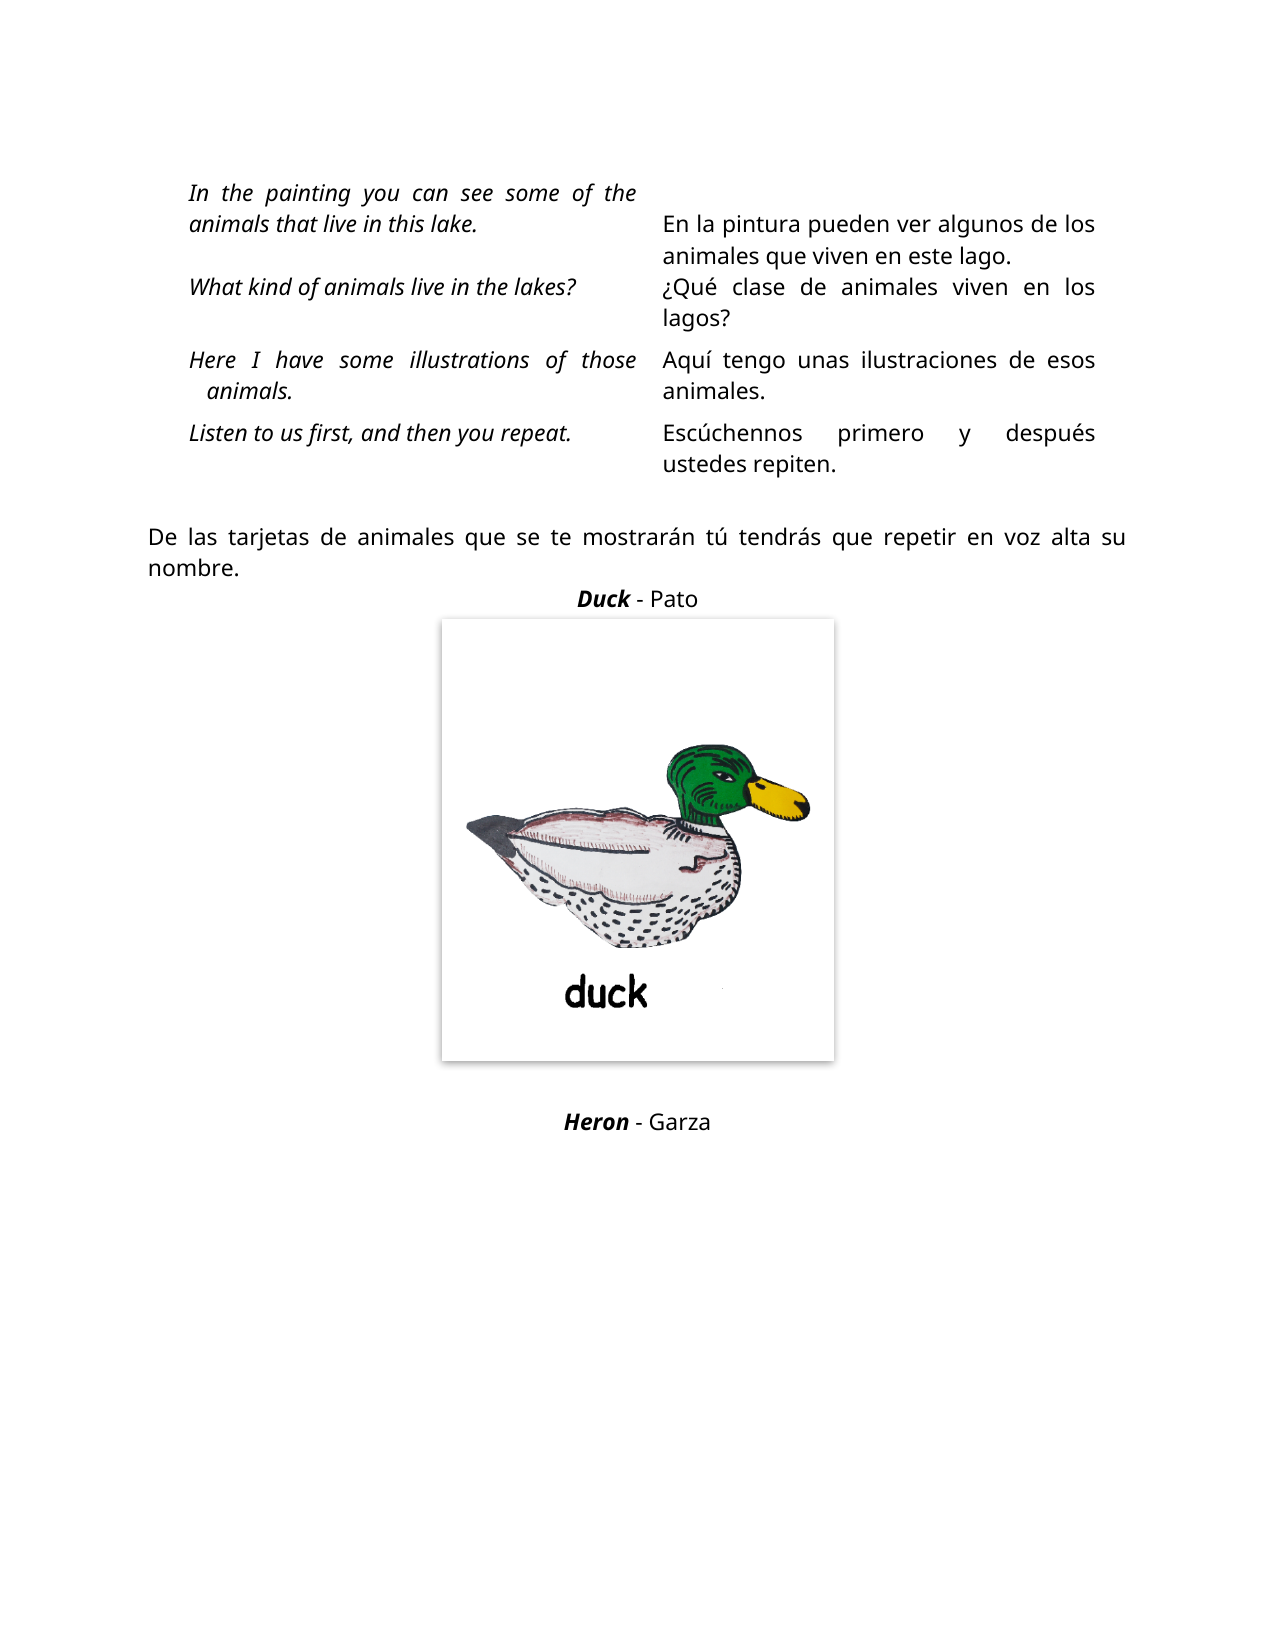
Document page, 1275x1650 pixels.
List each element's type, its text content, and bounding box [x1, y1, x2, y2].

table_cell Here I have some illustrations of those animals. [177, 344, 651, 417]
table_cell Escúchennos primero y después ustedes repiten. [651, 417, 1107, 490]
picture [456, 633, 819, 1046]
text Duck - Pato [148, 583, 1127, 615]
table_cell ¿Qué clase de animales viven en los lagos? [651, 271, 1107, 344]
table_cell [651, 177, 1107, 271]
table_cell Listen to us first, and then you repeat. [177, 417, 651, 490]
text De las tarjetas de animales que se te mostrarán tú tendrás que repetir en voz alta su nombre. [148, 521, 1127, 583]
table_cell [177, 177, 651, 271]
table_cell What kind of animals live in the lakes? [177, 271, 651, 344]
text Heron - Garza [148, 1105, 1127, 1137]
table_cell Aquí tengo unas ilustraciones de esos animales. [651, 344, 1107, 417]
